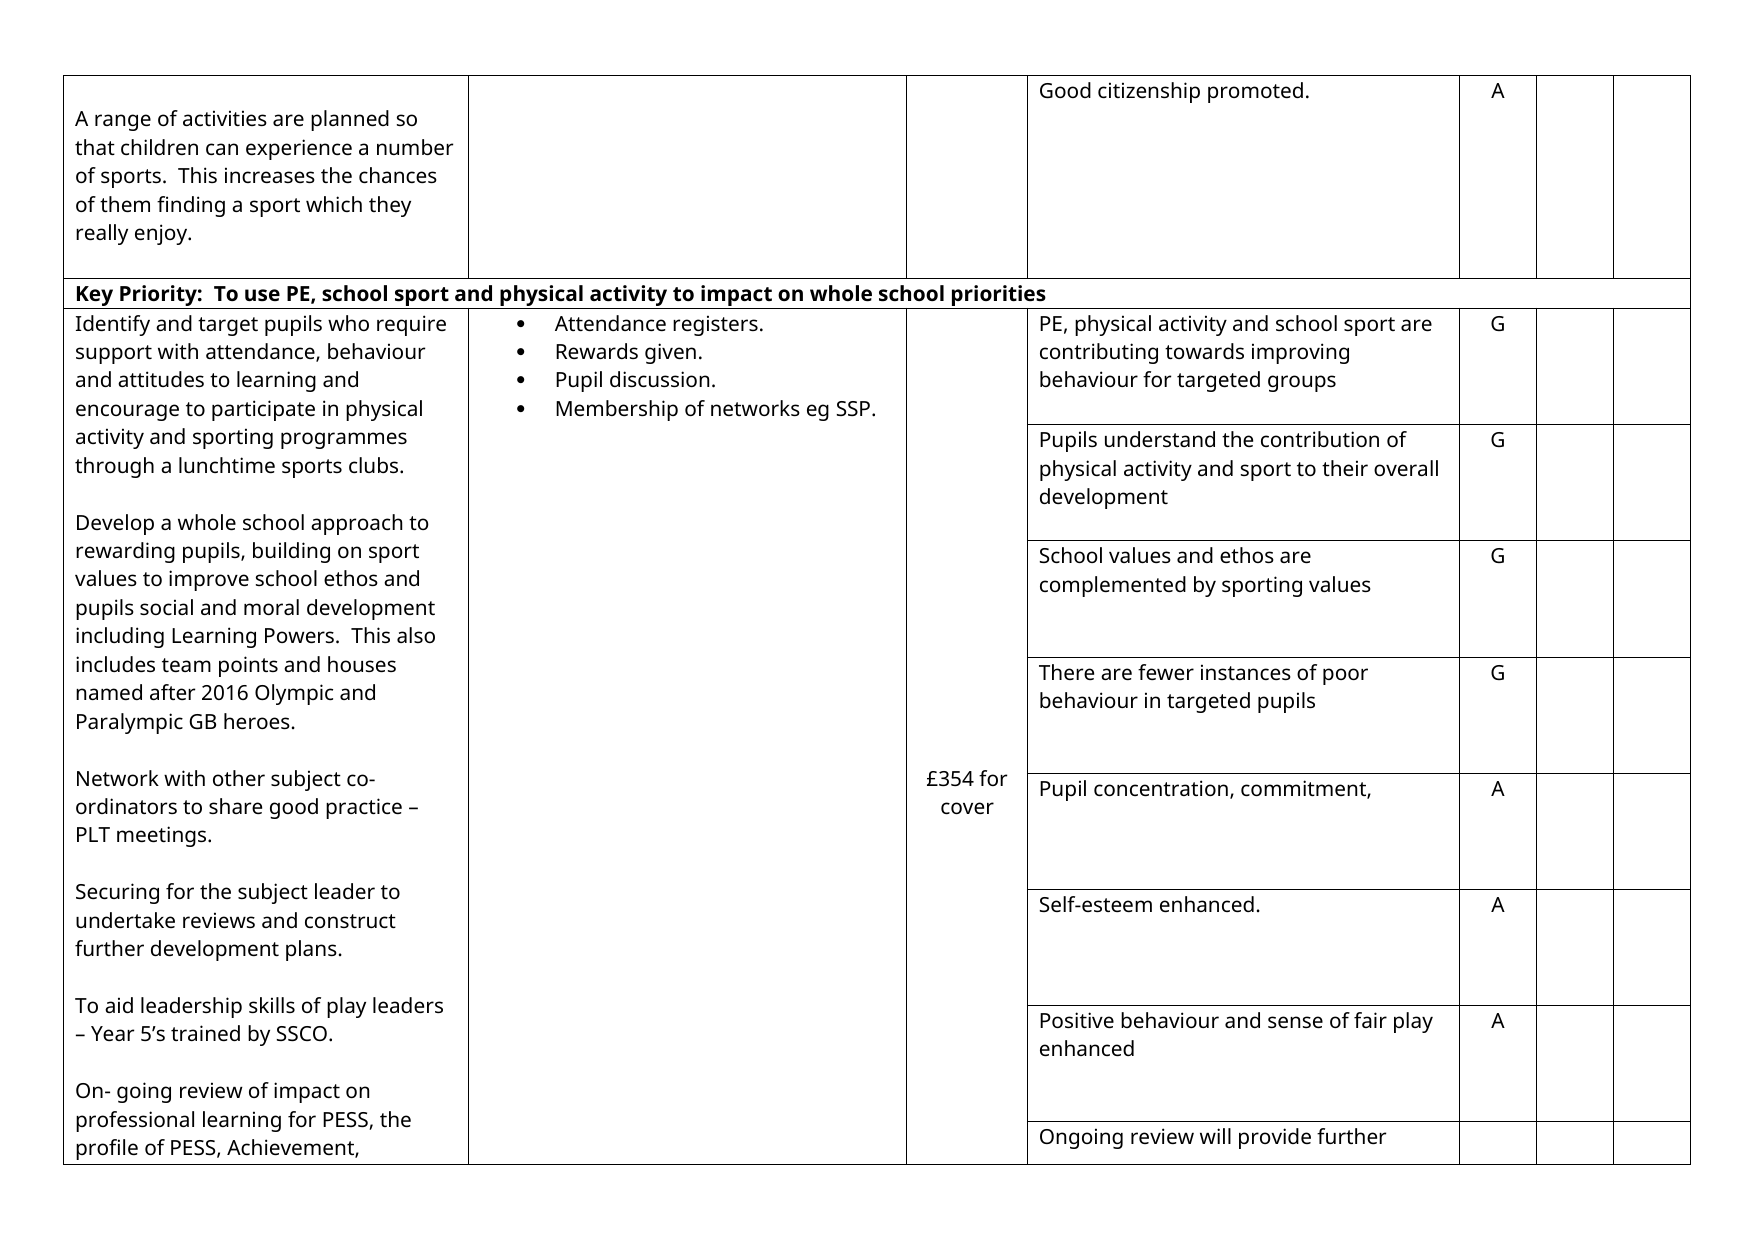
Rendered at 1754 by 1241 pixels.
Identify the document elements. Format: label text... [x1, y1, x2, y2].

table_cell [1614, 1122, 1690, 1164]
table_cell G [1460, 658, 1536, 773]
table_cell [1614, 541, 1690, 657]
table_cell A [1460, 1006, 1536, 1121]
table_cell [1537, 774, 1613, 889]
table_cell [1537, 890, 1613, 1005]
table_cell G [1460, 425, 1536, 540]
table_cell G [1460, 541, 1536, 657]
table_cell [1537, 1122, 1613, 1164]
table_cell [1537, 658, 1613, 773]
table_cell [1614, 76, 1690, 278]
table_cell [1614, 425, 1690, 540]
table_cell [1028, 1122, 1459, 1164]
table_cell Attendance registers. Rewards given. Pupil discussion. Membership of networks eg SSP. [469, 309, 906, 1164]
table_cell A [1460, 76, 1536, 278]
table_cell PE, physical activity and school sport are contributing towards improving behaviour for targeted groups [1028, 309, 1459, 424]
table_cell [1537, 309, 1613, 424]
table_cell [907, 76, 1027, 278]
table_cell [1614, 890, 1690, 1005]
table_cell [1537, 541, 1613, 657]
table_cell [1614, 309, 1690, 424]
table_cell Self-esteem enhanced. [1028, 890, 1459, 1005]
table_cell [1614, 658, 1690, 773]
table_cell Identify and target pupils who require support with attendance, behaviour and attitudes to learning and encourage to participate in physical activity and sporting programmes through a lunchtime sports clubs. Develop a whole school approach to rewarding pupils, building on sport values to improve school ethos and pupils social and moral development including Learning Powers. This also includes team points and houses named after 2016 Olympic and Paralympic GB heroes. Network with other subject co-ordinators to share good practice – PLT meetings. Securing for the subject leader to undertake reviews and construct further development plans. To aid leadership skills of play leaders – Year 5’s trained by SSCO. On- going review of impact on professional learning for PESS, the profile of PESS, Achievement, behaviour and safety, leadership and management. [64, 309, 468, 1164]
table_cell [1537, 425, 1613, 540]
table_cell There are fewer instances of poor behaviour in targeted pupils [1028, 658, 1459, 773]
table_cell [64, 76, 468, 278]
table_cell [469, 76, 906, 278]
table_cell Good citizenship promoted. [1028, 76, 1459, 278]
table_cell £354 for cover [907, 309, 1027, 1164]
table_cell [1614, 774, 1690, 889]
table_cell A [1460, 890, 1536, 1005]
table_cell [1460, 1122, 1536, 1164]
table_cell Pupil concentration, commitment, [1028, 774, 1459, 889]
table_cell Key Priority: To use PE, school sport and physical activity to impact on whole school priorities [64, 279, 1690, 308]
table_cell A [1460, 774, 1536, 889]
table_cell [1537, 1006, 1613, 1121]
table_cell School values and ethos are complemented by sporting values [1028, 541, 1459, 657]
table_cell Positive behaviour and sense of fair play enhanced [1028, 1006, 1459, 1121]
table_cell [1614, 1006, 1690, 1121]
table_cell [1537, 76, 1613, 278]
table_cell G [1460, 309, 1536, 424]
table_cell Pupils understand the contribution of physical activity and sport to their overall development [1028, 425, 1459, 540]
